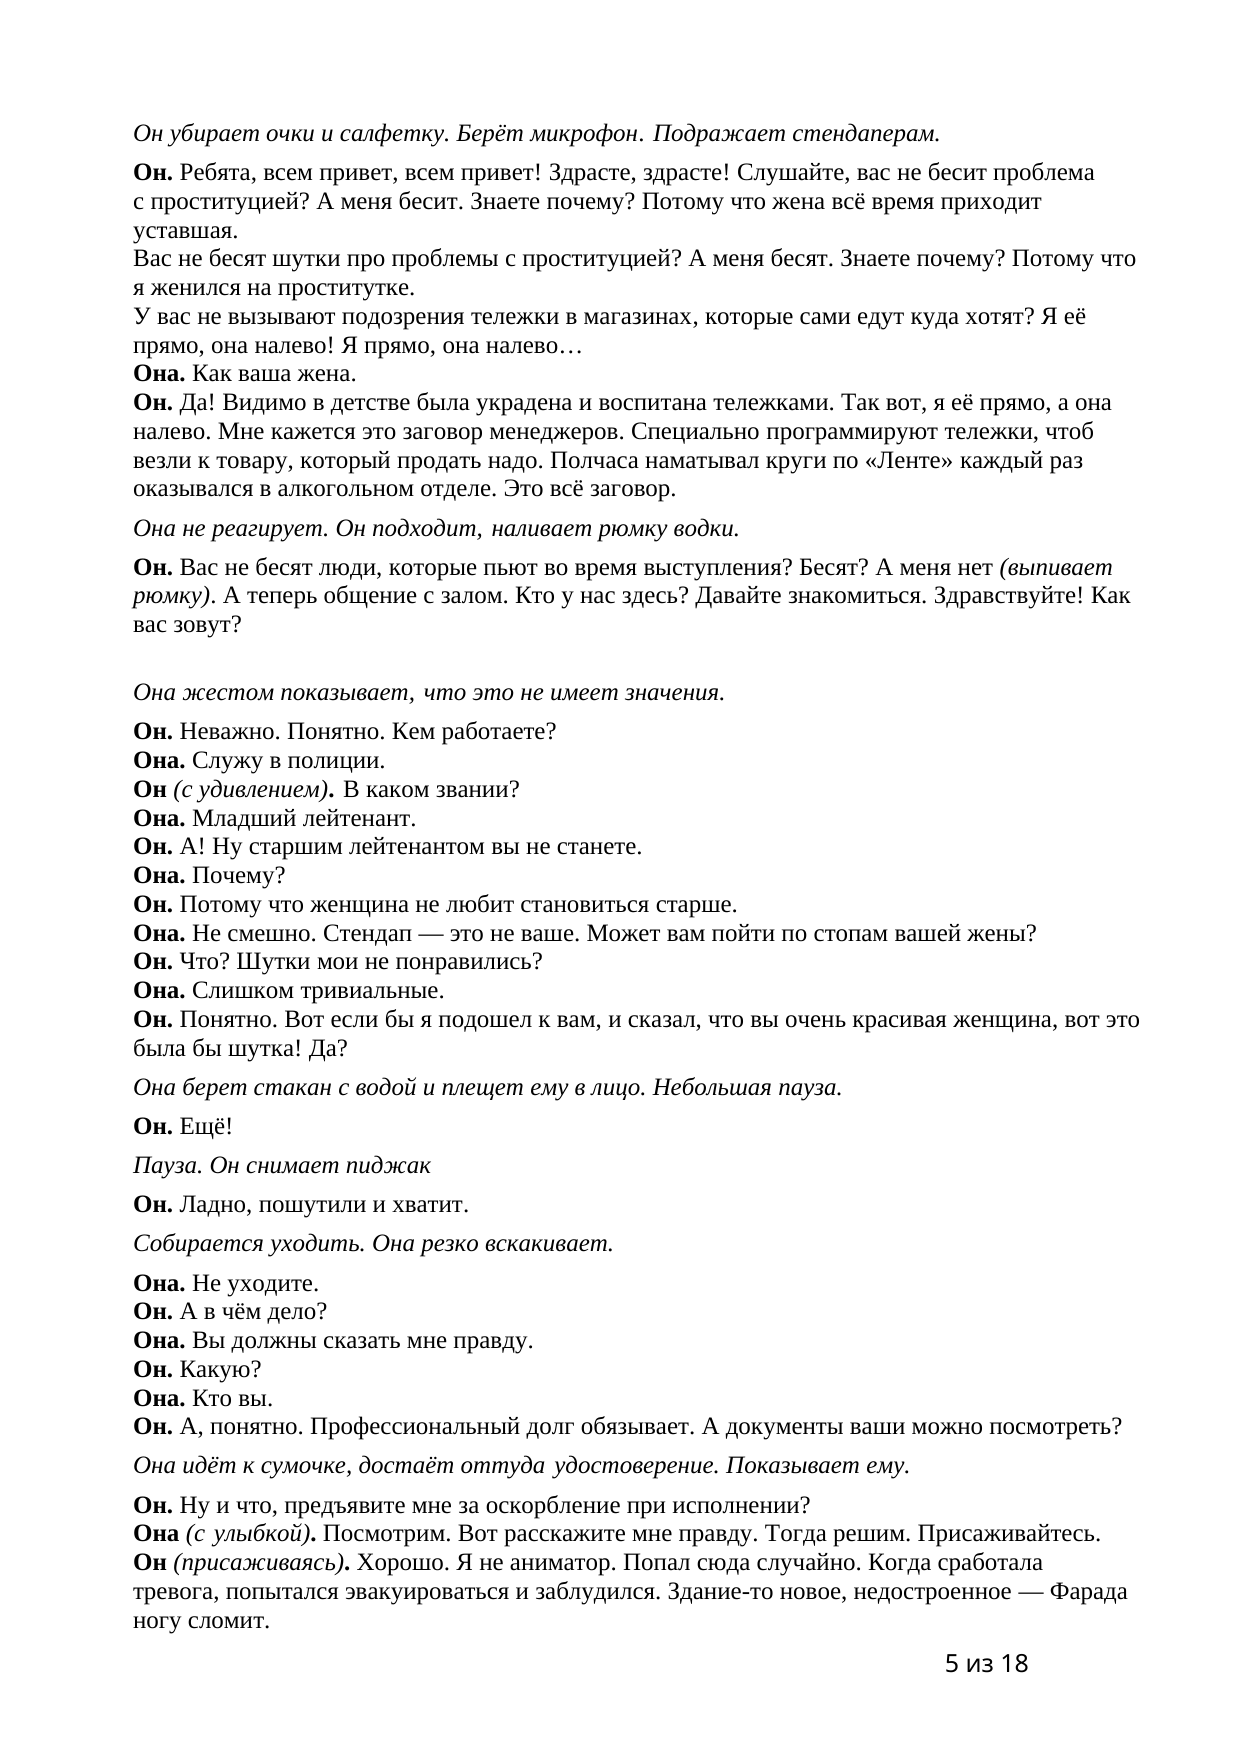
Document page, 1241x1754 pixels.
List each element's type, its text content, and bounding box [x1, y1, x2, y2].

text Он. Вас не бесят люди, которые пьют во время выступления? Бесят? А меня нет (выпивает рюмку). А теперь общение с залом. Кто у нас здесь? Давайте знакомиться. Здравствуйте! Как вас зовут? [133, 552, 1152, 638]
text Она. Не уходите. Он. А в чём дело? Она. Вы должны сказать мне правду. Он. Какую? Она. Кто вы. Он. А, понятно. Профессиональный долг обязывает. А документы ваши можно посмотреть? [133, 1268, 1152, 1440]
text Она не реагирует. Он подходит, наливает рюмку водки. [133, 513, 1152, 541]
text Он. Неважно. Понятно. Кем работаете? Она. Служу в полиции. Он (с удивлением). В каком звании? Она. Младший лейтенант. Он. А! Ну старшим лейтенантом вы не станете. Она. Почему? Он. Потому что женщина не любит становиться старше. Она. Не смешно. Стендап — это не ваше. Может вам пойти по стопам вашей жены? Он. Что? Шутки мои не понравились? Она. Слишком тривиальные. Он. Понятно. Вот если бы я подошел к вам, и сказал, что вы очень красивая женщина, вот это была бы шутка! Да? [133, 716, 1152, 1061]
text Она идёт к сумочке, достаёт оттуда удостоверение. Показывает ему. [133, 1451, 1152, 1479]
text Он. Ещё! [133, 1111, 1152, 1140]
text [133, 1490, 1152, 1633]
text Он. Ладно, пошутили и хватит. [133, 1189, 1152, 1218]
text Собирается уходить. Она резко вскакивает. [133, 1228, 1152, 1257]
text Пауза. Он снимает пиджак [133, 1150, 1152, 1179]
text Он. Ребята, всем привет, всем привет! Здрасте, здрасте! Слушайте, вас не бесит проблема с проституцией? А меня бесит. Знаете почему? Потому что жена всё время приходит уставшая. Вас не бесят шутки про проблемы с проституцией? А меня бесят. Знаете почему? Потому что я женился на проститутке. У вас не вызывают подозрения тележки в магазинах, которые сами едут куда хотят? Я её прямо, она налево! Я прямо, она налево… Она. Как ваша жена. Он. Да! Видимо в детстве была украдена и воспитана тележками. Так вот, я её прямо, а она налево. Мне кажется это заговор менеджеров. Специально программируют тележки, чтоб везли к товару, который продать надо. Полчаса наматывал круги по «Ленте» каждый раз оказывался в алкогольном отделе. Это всё заговор. [133, 157, 1152, 502]
text Он убирает очки и салфетку. Берёт микрофон. Подражает стендаперам. [133, 118, 1152, 147]
text Она берет стакан с водой и плещет ему в лицо. Небольшая пауза. [133, 1072, 1152, 1101]
text Она жестом показывает, что это не имеет значения. [133, 648, 1152, 706]
